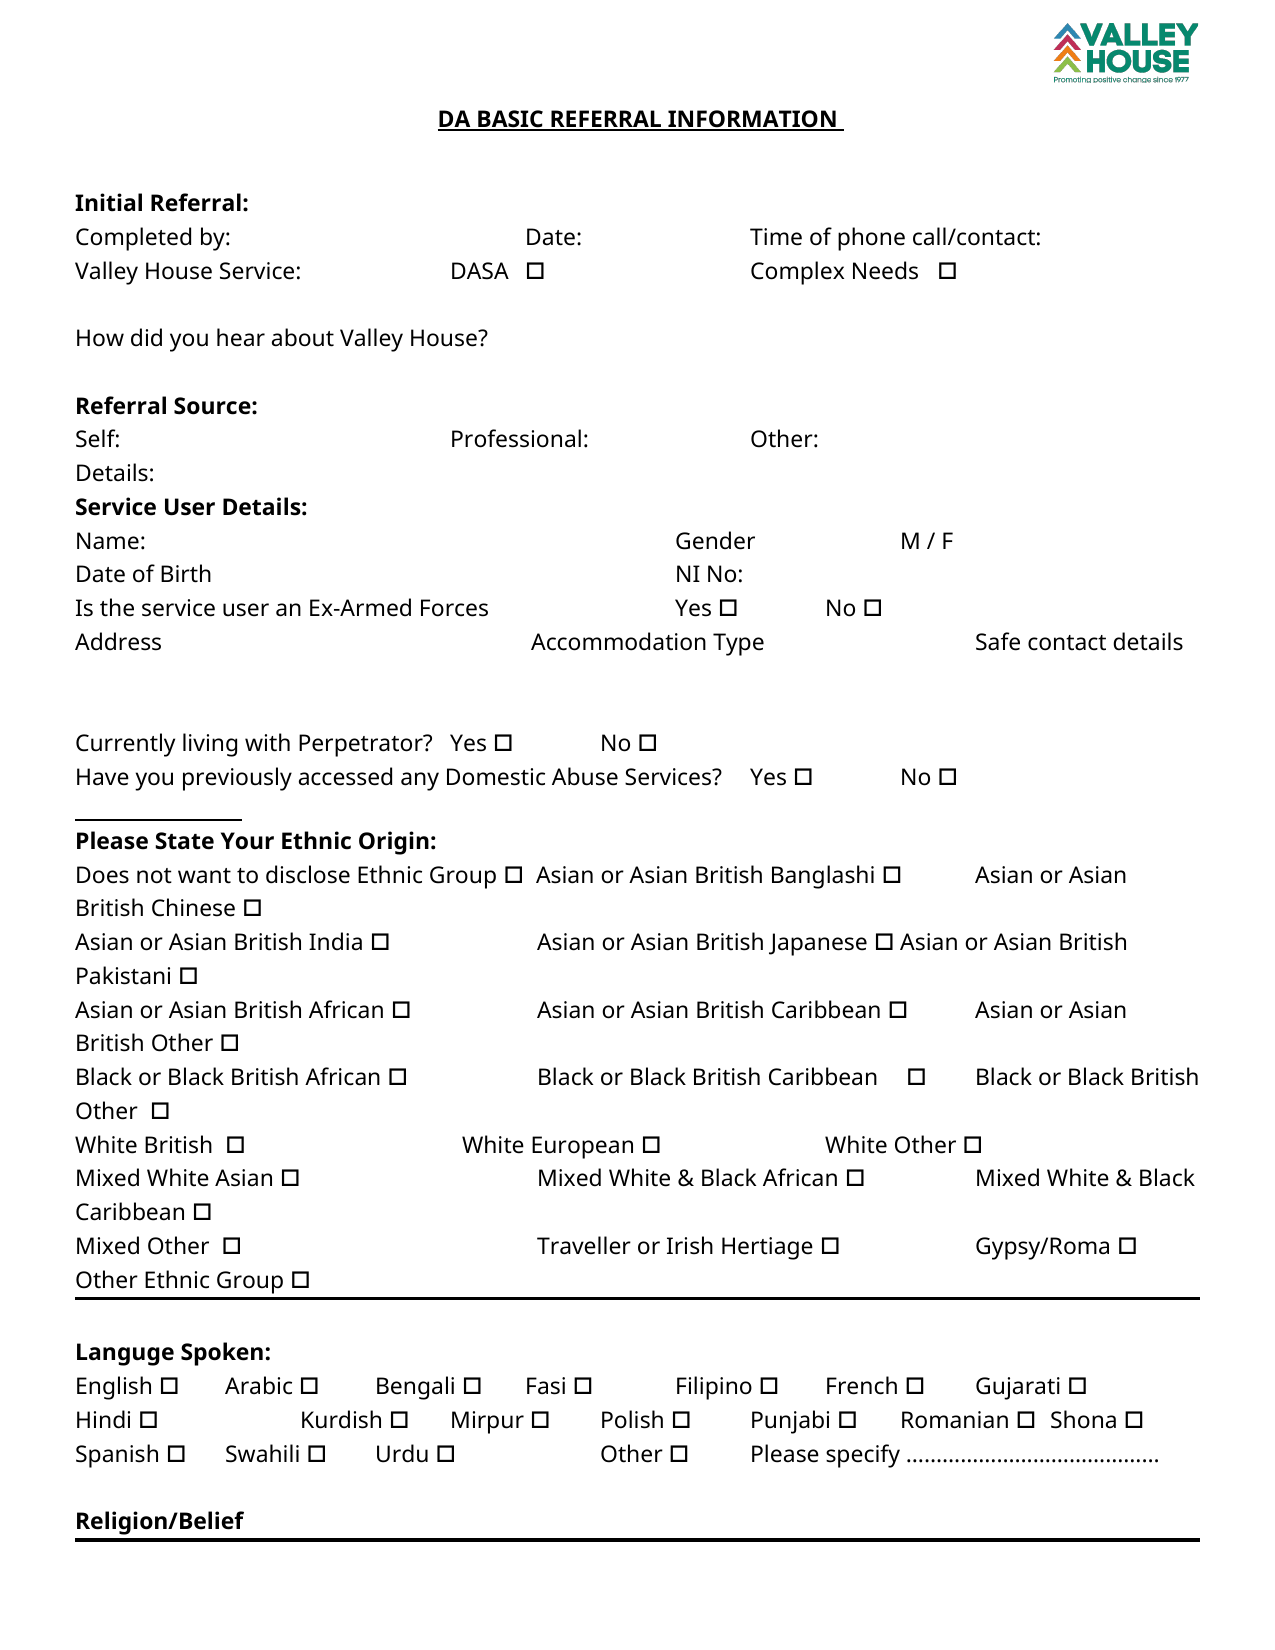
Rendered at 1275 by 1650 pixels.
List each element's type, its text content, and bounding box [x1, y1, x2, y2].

text Does not want to disclose Ethnic Group Asian or Asian British Banglashi Asian or Asian British Chinese [75, 859, 1200, 924]
text Hindi Kurdish Mirpur Polish Punjabi Romanian Shona [75, 1404, 1200, 1435]
text Religion/Belief [75, 1505, 1200, 1538]
text Completed by: Date: Time of phone call/contact: [75, 221, 1200, 252]
text Name: Gender M / F [75, 525, 1200, 556]
text Referral Source: [75, 390, 1200, 421]
text Have you previously accessed any Domestic Abuse Services? Yes No [75, 761, 1200, 792]
text Other Ethnic Group [75, 1264, 1200, 1297]
text White British White European White Other [75, 1129, 1200, 1160]
text Details: [75, 457, 1200, 488]
text Spanish Swahili Urdu Other Please specify …………………………………… [75, 1438, 1200, 1469]
text Mixed Other Traveller or Irish Hertiage Gypsy/Roma [75, 1230, 1200, 1261]
text DA BASIC REFERRAL INFORMATION [75, 103, 1200, 134]
text Languge Spoken: [75, 1336, 1200, 1368]
text English Arabic Bengali Fasi Filipino French Gujarati [75, 1370, 1200, 1401]
text Asian or Asian British India Asian or Asian British Japanese Asian or Asian British Pakistani [75, 926, 1200, 991]
text Mixed White Asian Mixed White & Black African Mixed White & Black Caribbean [75, 1162, 1200, 1227]
picture [1051, 20, 1198, 83]
text Please State Your Ethnic Origin: [75, 825, 1200, 856]
text Is the service user an Ex-Armed Forces Yes No [75, 592, 1200, 623]
text Date of Birth NI No: [75, 558, 1200, 590]
text Self: Professional: Other: [75, 423, 1200, 455]
text Address Accommodation Type Safe contact details [75, 626, 1200, 657]
text Asian or Asian British African Asian or Asian British Caribbean Asian or Asian British Other [75, 994, 1200, 1059]
text Black or Black British African Black or Black British Caribbean Black or Black British Other [75, 1061, 1200, 1126]
text Service User Details: [75, 491, 1200, 522]
text Initial Referral: [75, 187, 1200, 218]
text How did you hear about Valley House? [75, 322, 1200, 353]
text Currently living with Perpetrator? Yes No [75, 727, 1200, 758]
text Valley House Service: DASA Complex Needs [75, 255, 1200, 286]
